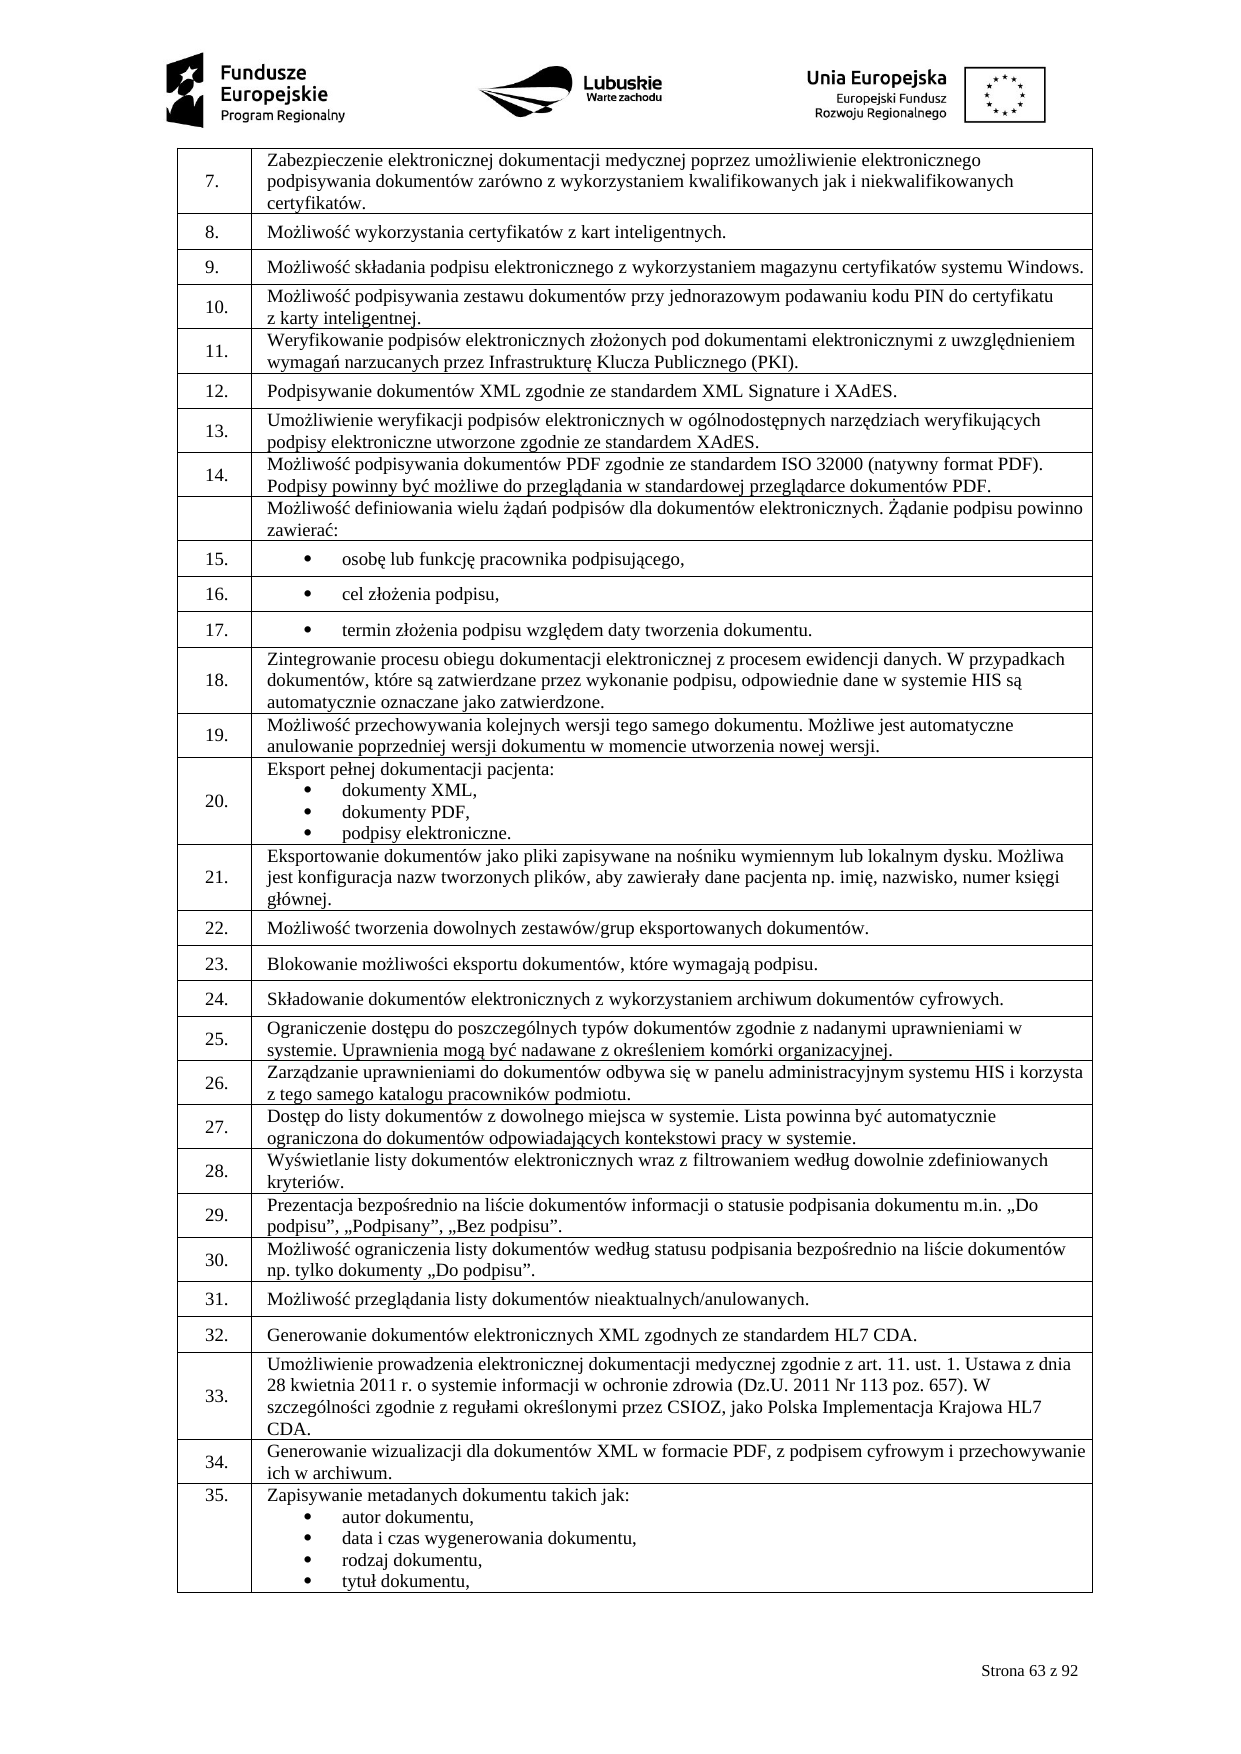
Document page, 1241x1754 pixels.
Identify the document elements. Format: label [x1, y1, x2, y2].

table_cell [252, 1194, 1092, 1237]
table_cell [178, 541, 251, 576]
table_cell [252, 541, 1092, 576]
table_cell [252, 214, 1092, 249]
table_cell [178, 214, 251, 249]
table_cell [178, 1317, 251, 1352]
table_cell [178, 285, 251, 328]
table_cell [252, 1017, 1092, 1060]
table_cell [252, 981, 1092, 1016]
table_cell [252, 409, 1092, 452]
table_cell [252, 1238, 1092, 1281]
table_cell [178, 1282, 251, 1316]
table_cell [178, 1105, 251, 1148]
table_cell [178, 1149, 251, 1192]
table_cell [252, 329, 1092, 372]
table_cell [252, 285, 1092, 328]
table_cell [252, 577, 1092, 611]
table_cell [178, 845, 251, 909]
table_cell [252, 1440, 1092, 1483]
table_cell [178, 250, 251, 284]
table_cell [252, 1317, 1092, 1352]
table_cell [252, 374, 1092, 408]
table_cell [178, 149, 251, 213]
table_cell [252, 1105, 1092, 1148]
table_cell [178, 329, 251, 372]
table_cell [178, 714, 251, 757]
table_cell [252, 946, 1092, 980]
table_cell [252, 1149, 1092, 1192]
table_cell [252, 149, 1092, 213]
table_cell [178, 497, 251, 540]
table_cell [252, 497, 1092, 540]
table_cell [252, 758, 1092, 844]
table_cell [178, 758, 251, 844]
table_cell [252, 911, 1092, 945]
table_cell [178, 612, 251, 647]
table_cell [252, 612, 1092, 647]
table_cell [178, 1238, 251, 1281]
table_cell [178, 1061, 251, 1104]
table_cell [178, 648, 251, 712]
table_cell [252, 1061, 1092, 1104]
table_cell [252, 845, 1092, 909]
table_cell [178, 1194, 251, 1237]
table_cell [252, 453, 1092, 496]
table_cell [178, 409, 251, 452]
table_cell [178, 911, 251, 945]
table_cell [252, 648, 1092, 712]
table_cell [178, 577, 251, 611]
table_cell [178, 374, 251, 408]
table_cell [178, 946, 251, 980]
picture [147, 33, 1064, 147]
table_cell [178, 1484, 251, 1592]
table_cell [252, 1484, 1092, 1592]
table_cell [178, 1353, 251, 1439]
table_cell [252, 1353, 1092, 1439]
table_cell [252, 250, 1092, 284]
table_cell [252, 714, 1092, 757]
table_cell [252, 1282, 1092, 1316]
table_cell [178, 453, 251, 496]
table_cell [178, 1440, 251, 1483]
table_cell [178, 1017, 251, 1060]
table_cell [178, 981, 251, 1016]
